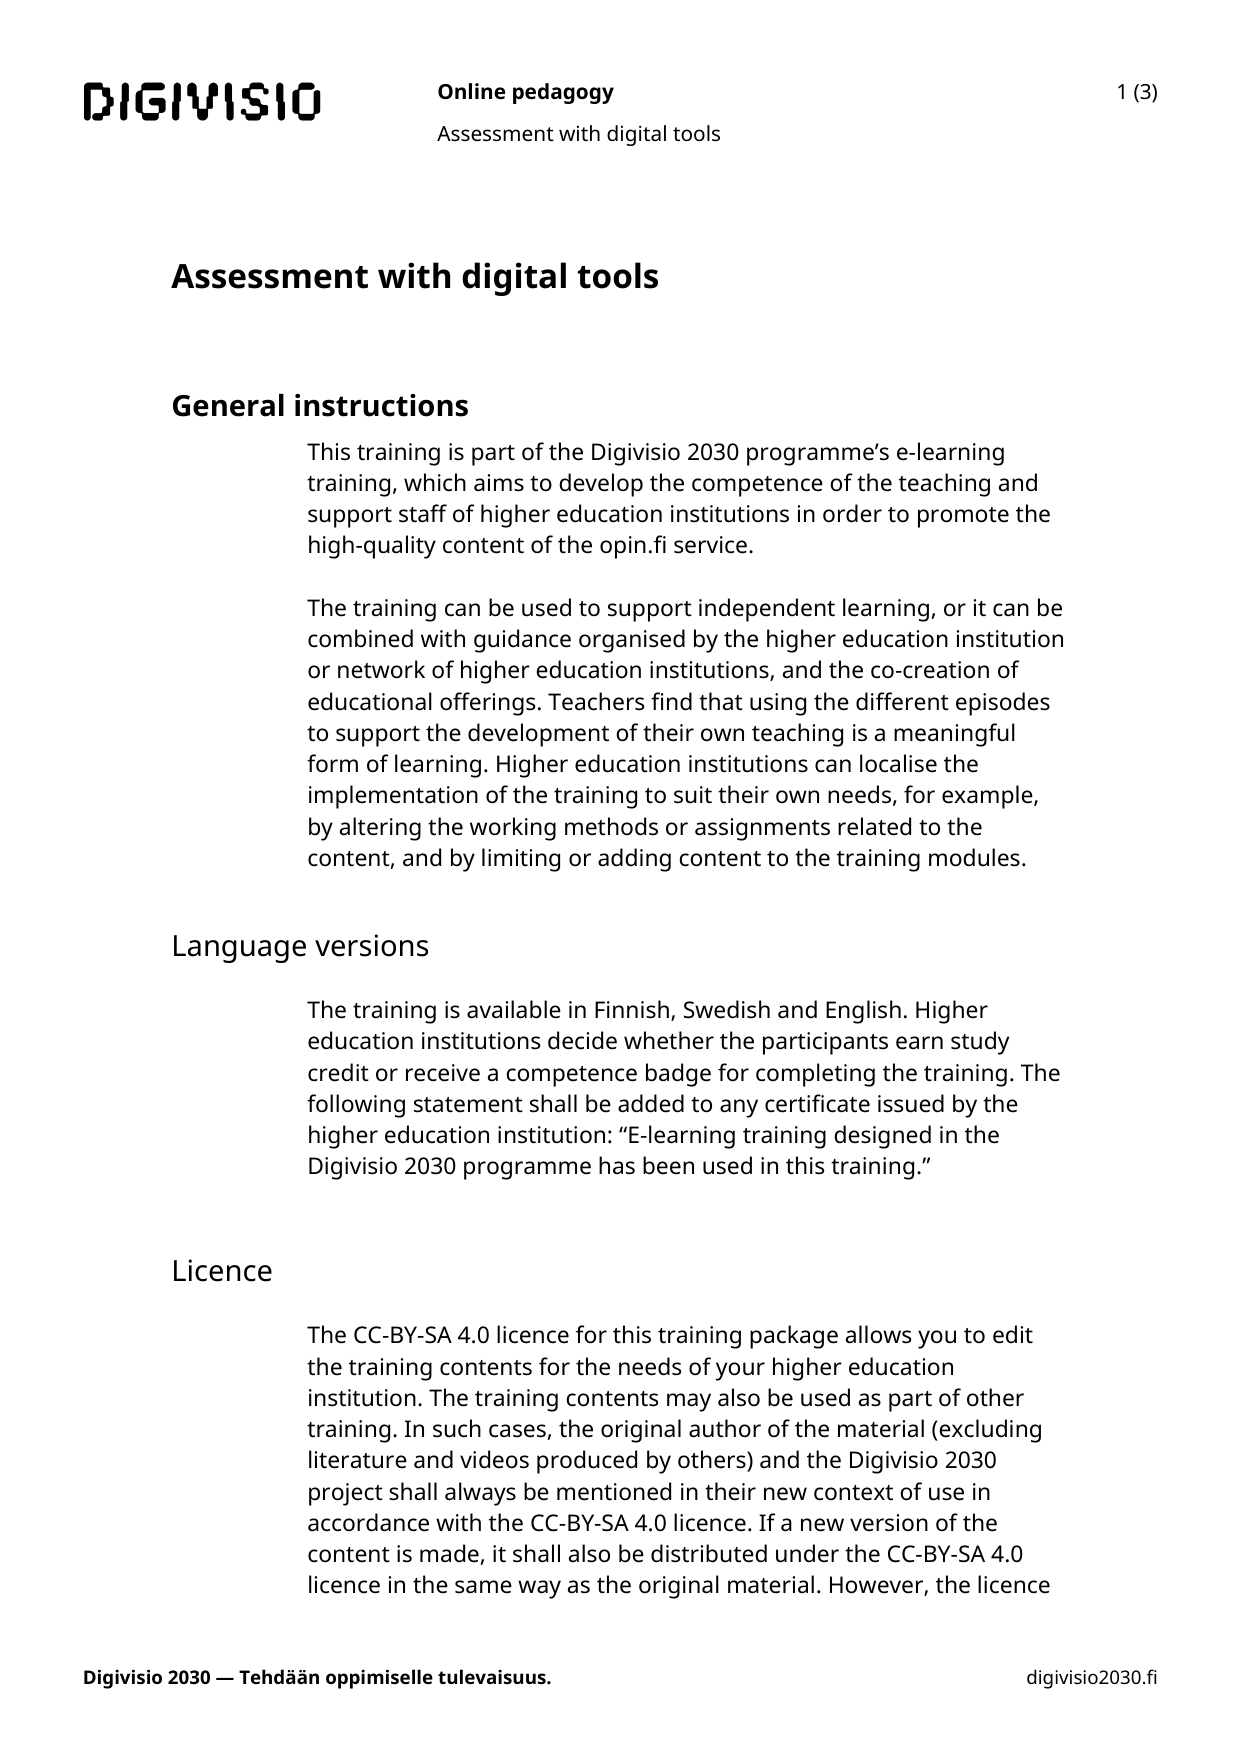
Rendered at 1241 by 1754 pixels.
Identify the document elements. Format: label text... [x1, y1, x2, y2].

text The training is available in Finnish, Swedish and English. Higher education institutions decide whether the participants earn study credit or receive a competence badge for completing the training. The following statement shall be added to any certificate issued by the higher education institution: “E-learning training designed in the Digivisio 2030 programme has been used in this training.” [307, 994, 1069, 1182]
text This training is part of the Digivisio 2030 programme’s e-learning training, which aims to develop the competence of the teaching and support staff of higher education institutions in order to promote the high-quality content of the opin.fi service. [307, 436, 1069, 561]
picture [83, 82, 321, 121]
text Language versions [171, 925, 1069, 965]
text The training can be used to support independent learning, or it can be combined with guidance organised by the higher education institution or network of higher education institutions, and the co-creation of educational offerings. Teachers find that using the different episodes to support the development of their own teaching is a meaningful form of learning. Higher education institutions can localise the implementation of the training to suit their own needs, for example, by altering the working methods or assignments related to the content, and by limiting or adding content to the training modules. [307, 592, 1069, 873]
title Assessment with digital tools [171, 253, 1069, 298]
subtitle General instructions [171, 386, 1069, 425]
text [307, 1319, 1069, 1601]
text Licence [171, 1211, 1069, 1290]
